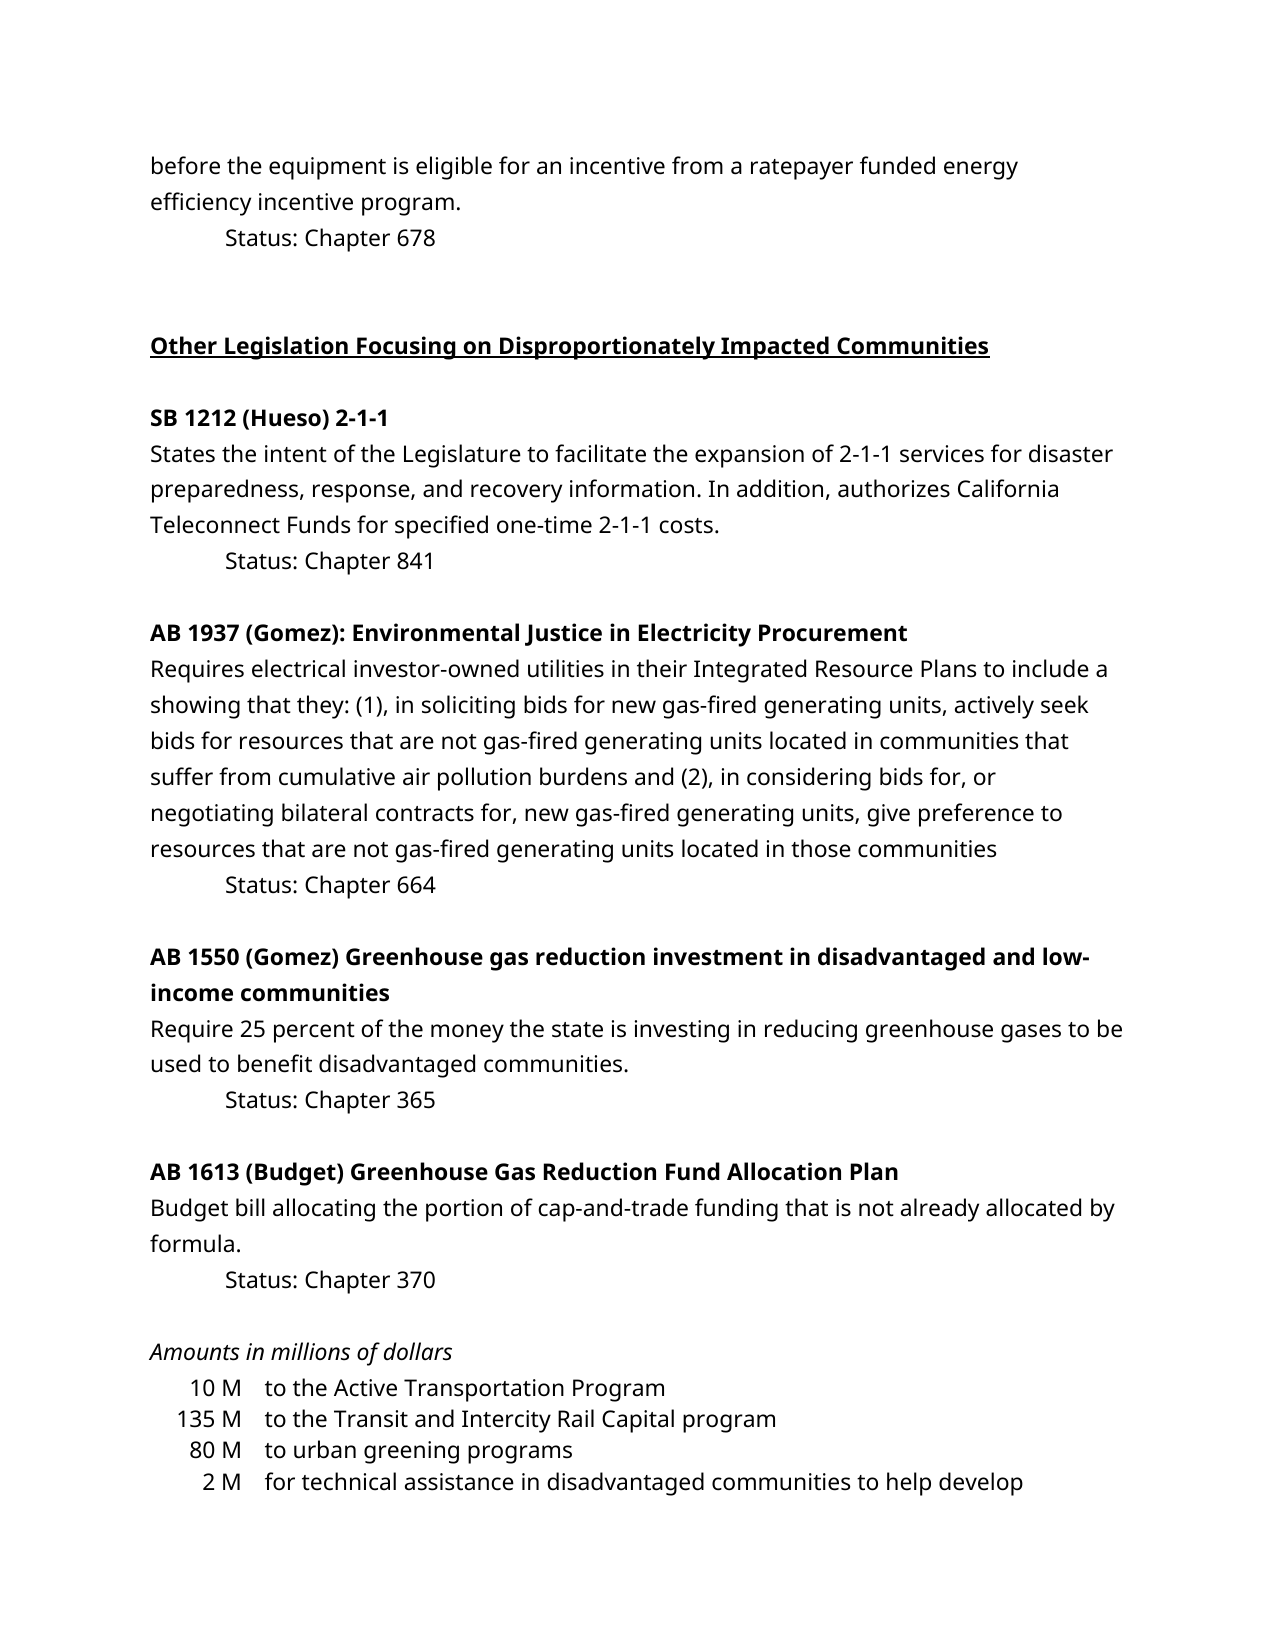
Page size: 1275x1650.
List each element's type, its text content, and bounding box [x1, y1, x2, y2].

text Status: Chapter 678 [225, 222, 1125, 253]
table_cell to urban greening programs [253, 1434, 1136, 1466]
table_cell 2 M [139, 1466, 253, 1497]
text Status: Chapter 841 [225, 545, 1125, 577]
text SB 1212 (Hueso) 2-1-1 [150, 402, 1125, 433]
table_cell 135 M [139, 1403, 253, 1434]
text Status: Chapter 365 [225, 1084, 1125, 1116]
text Status: Chapter 370 [225, 1264, 1125, 1295]
text AB 1550 (Gomez) Greenhouse gas reduction investment in disadvantaged and low-income communities [150, 941, 1125, 1008]
text Amounts in millions of dollars [150, 1336, 1125, 1367]
text AB 1613 (Budget) Greenhouse Gas Reduction Fund Allocation Plan [150, 1156, 1125, 1187]
table_cell to the Transit and Intercity Rail Capital program [253, 1403, 1136, 1434]
table_header 10 M [139, 1372, 253, 1403]
text Requires electrical investor-owned utilities in their Integrated Resource Plans to include a showing that they: (1), in soliciting bids for new gas-fired generating units, actively seek bids for resources that are not gas-fired generating units located in communities that suffer from cumulative air pollution burdens and (2), in considering bids for, or negotiating bilateral contracts for, new gas-fired generating units, give preference to resources that are not gas-fired generating units located in those communities [150, 653, 1125, 864]
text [150, 150, 1125, 217]
text Status: Chapter 664 [150, 869, 1125, 900]
text States the intent of the Legislature to facilitate the expansion of 2-1-1 services for disaster preparedness, response, and recovery information. In addition, authorizes California Teleconnect Funds for specified one-time 2-1-1 costs. [150, 437, 1125, 541]
table_cell 80 M [139, 1434, 253, 1466]
text Budget bill allocating the portion of cap-and-trade funding that is not already allocated by formula. [150, 1192, 1125, 1259]
text Other Legislation Focusing on Disproportionately Impacted Communities [150, 330, 1125, 361]
text AB 1937 (Gomez): Environmental Justice in Electricity Procurement [150, 617, 1125, 648]
text Require 25 percent of the money the state is investing in reducing greenhouse gases to be used to benefit disadvantaged communities. [150, 1012, 1125, 1080]
table_header to the Active Transportation Program [253, 1372, 1136, 1403]
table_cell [253, 1466, 1136, 1497]
